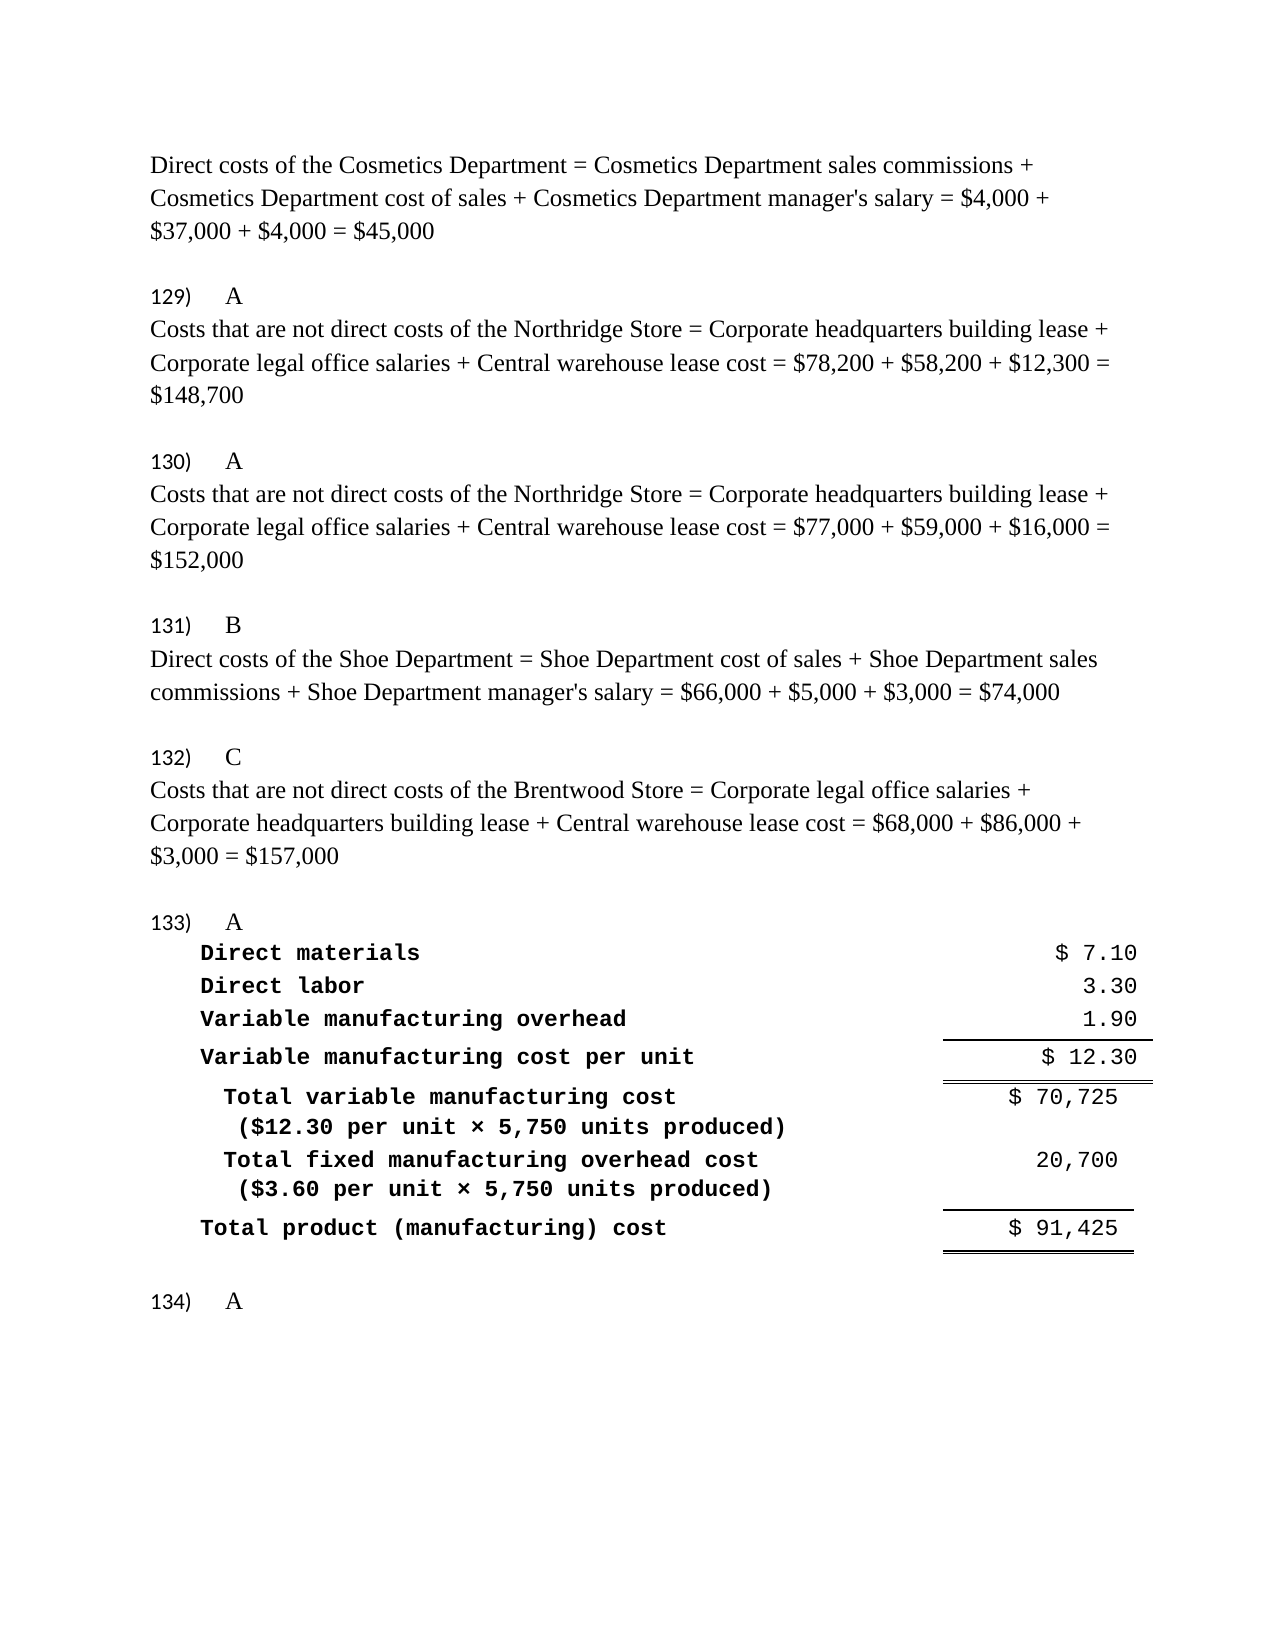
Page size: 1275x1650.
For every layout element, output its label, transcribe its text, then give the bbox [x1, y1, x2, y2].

text Costs that are not direct costs of the Brentwood Store = Corporate legal office salaries + Corporate headquarters building lease + Central warehouse lease cost = $68,000 + $86,000 + $3,000 = $157,000 [150, 775, 1125, 870]
text Costs that are not direct costs of the Northridge Store = Corporate headquarters building lease + Corporate legal office salaries + Central warehouse lease cost = $78,200 + $58,200 + $12,300 = $148,700 [150, 314, 1125, 409]
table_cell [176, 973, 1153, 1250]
text Direct costs of the Shoe Department = Shoe Department cost of sales + Shoe Department sales commissions + Shoe Department manager's salary = $66,000 + $5,000 + $3,000 = $74,000 [150, 644, 1125, 706]
list B [150, 610, 1125, 639]
list A [150, 1286, 1125, 1315]
list A [150, 446, 1125, 475]
text Direct costs of the Cosmetics Department = Cosmetics Department sales commissions + Cosmetics Department cost of sales + Cosmetics Department manager's salary = $4,000 + $37,000 + $4,000 = $45,000 [150, 150, 1125, 245]
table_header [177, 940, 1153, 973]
list C [150, 742, 1125, 771]
text Costs that are not direct costs of the Northridge Store = Corporate headquarters building lease + Corporate legal office salaries + Central warehouse lease cost = $77,000 + $59,000 + $16,000 = $152,000 [150, 479, 1125, 574]
list A [150, 907, 1125, 936]
list A [150, 281, 1125, 310]
